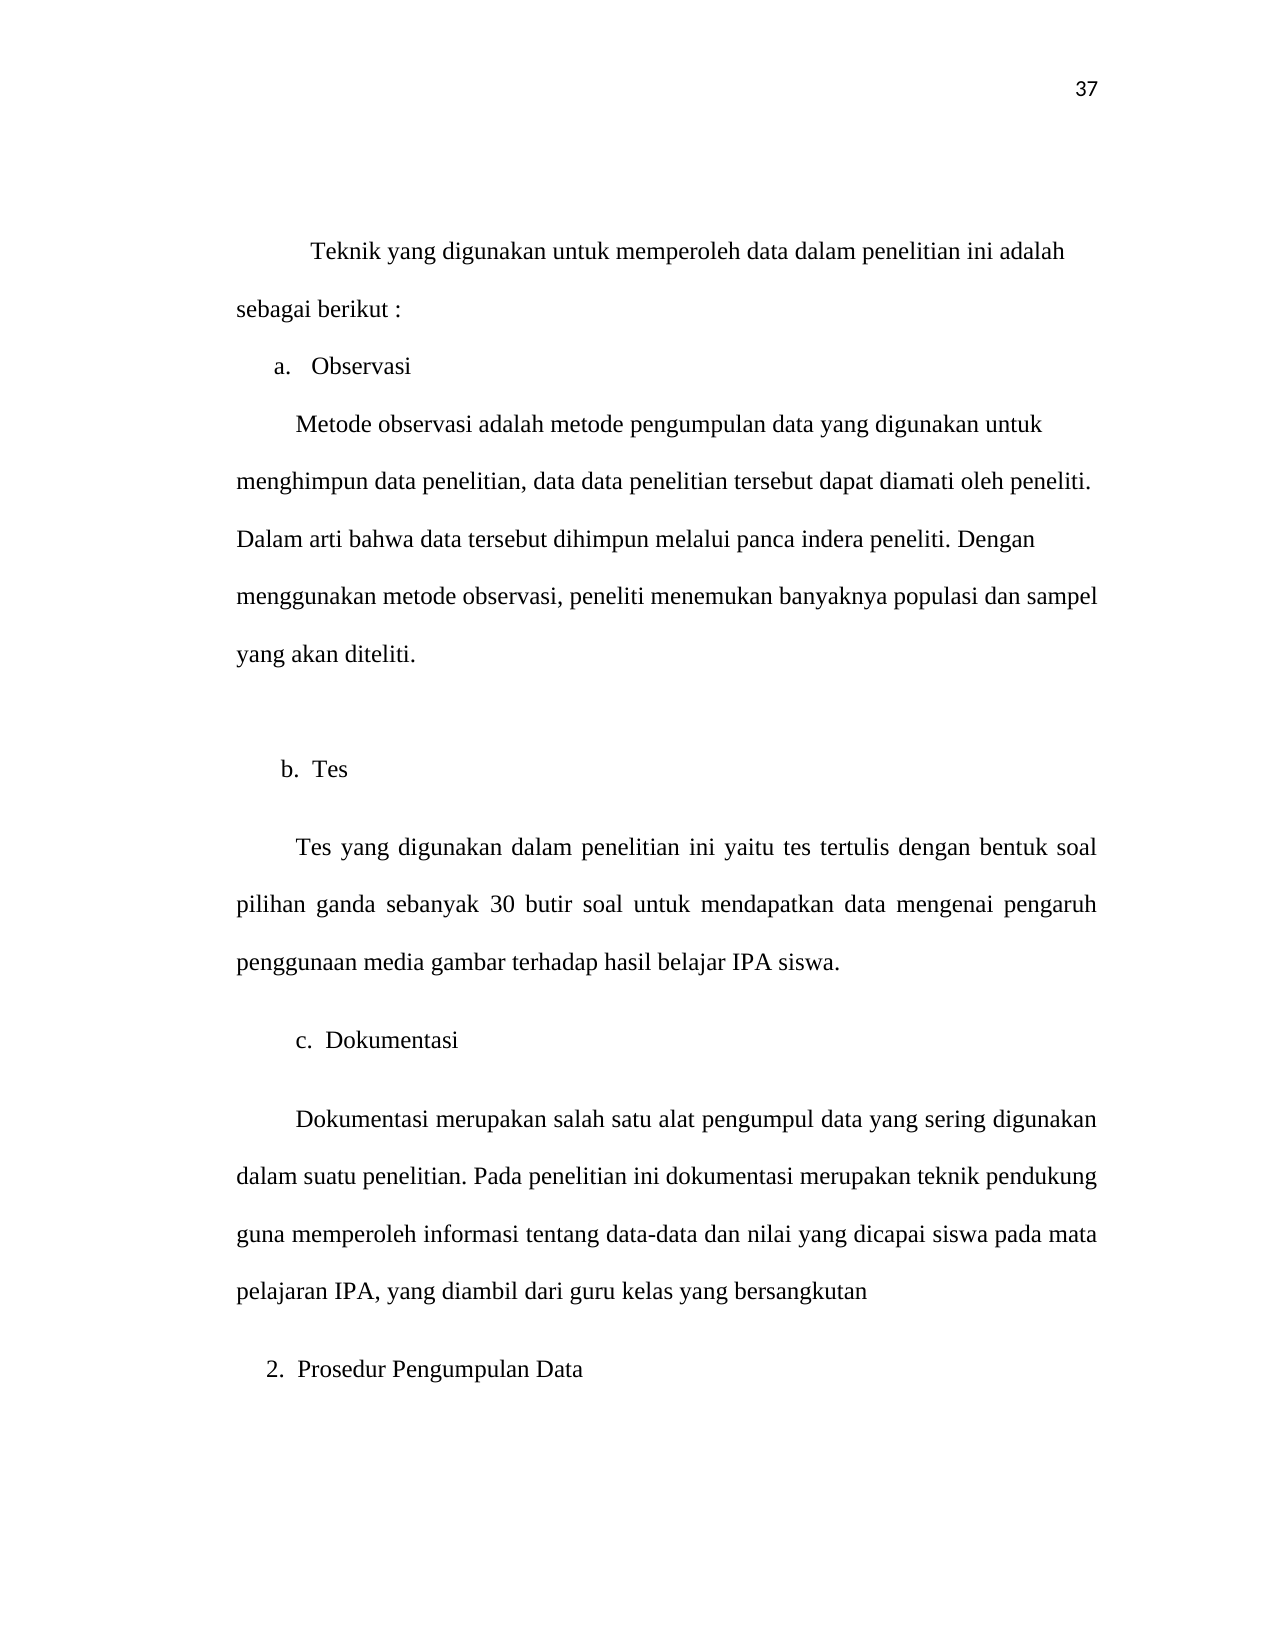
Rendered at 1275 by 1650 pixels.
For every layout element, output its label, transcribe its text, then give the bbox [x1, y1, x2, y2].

text Dokumentasi merupakan salah satu alat pengumpul data yang sering digunakan dalam suatu penelitian. Pada penelitian ini dokumentasi merupakan teknik pendukung guna memperoleh informasi tentang data-data dan nilai yang dicapai siswa pada mata pelajaran IPA, yang diambil dari guru kelas yang bersangkutan [236, 1104, 1098, 1305]
subtitle Metode observasi adalah metode pengumpulan data yang digunakan untuk menghimpun data penelitian, data data penelitian tersebut dapat diamati oleh peneliti. Dalam arti bahwa data tersebut dihimpun melalui panca indera peneliti. Dengan menggunakan metode observasi, peneliti menemukan banyaknya populasi dan sampel yang akan diteliti. [236, 409, 1098, 667]
text Tes yang digunakan dalam penelitian ini yaitu tes tertulis dengan bentuk soal pilihan ganda sebanyak 30 butir soal untuk mendapatkan data mengenai pengaruh penggunaan media gambar terhadap hasil belajar IPA siswa. [236, 832, 1098, 976]
text c. Dokumentasi [236, 1025, 1098, 1054]
list b. Tes [281, 754, 1098, 782]
subtitle 2. Prosedur Pengumpulan Data [266, 1354, 1098, 1383]
subtitle Teknik yang digunakan untuk memperoleh data dalam penelitian ini adalah sebagai berikut : [236, 236, 1098, 322]
subtitle Observasi [274, 351, 1098, 380]
